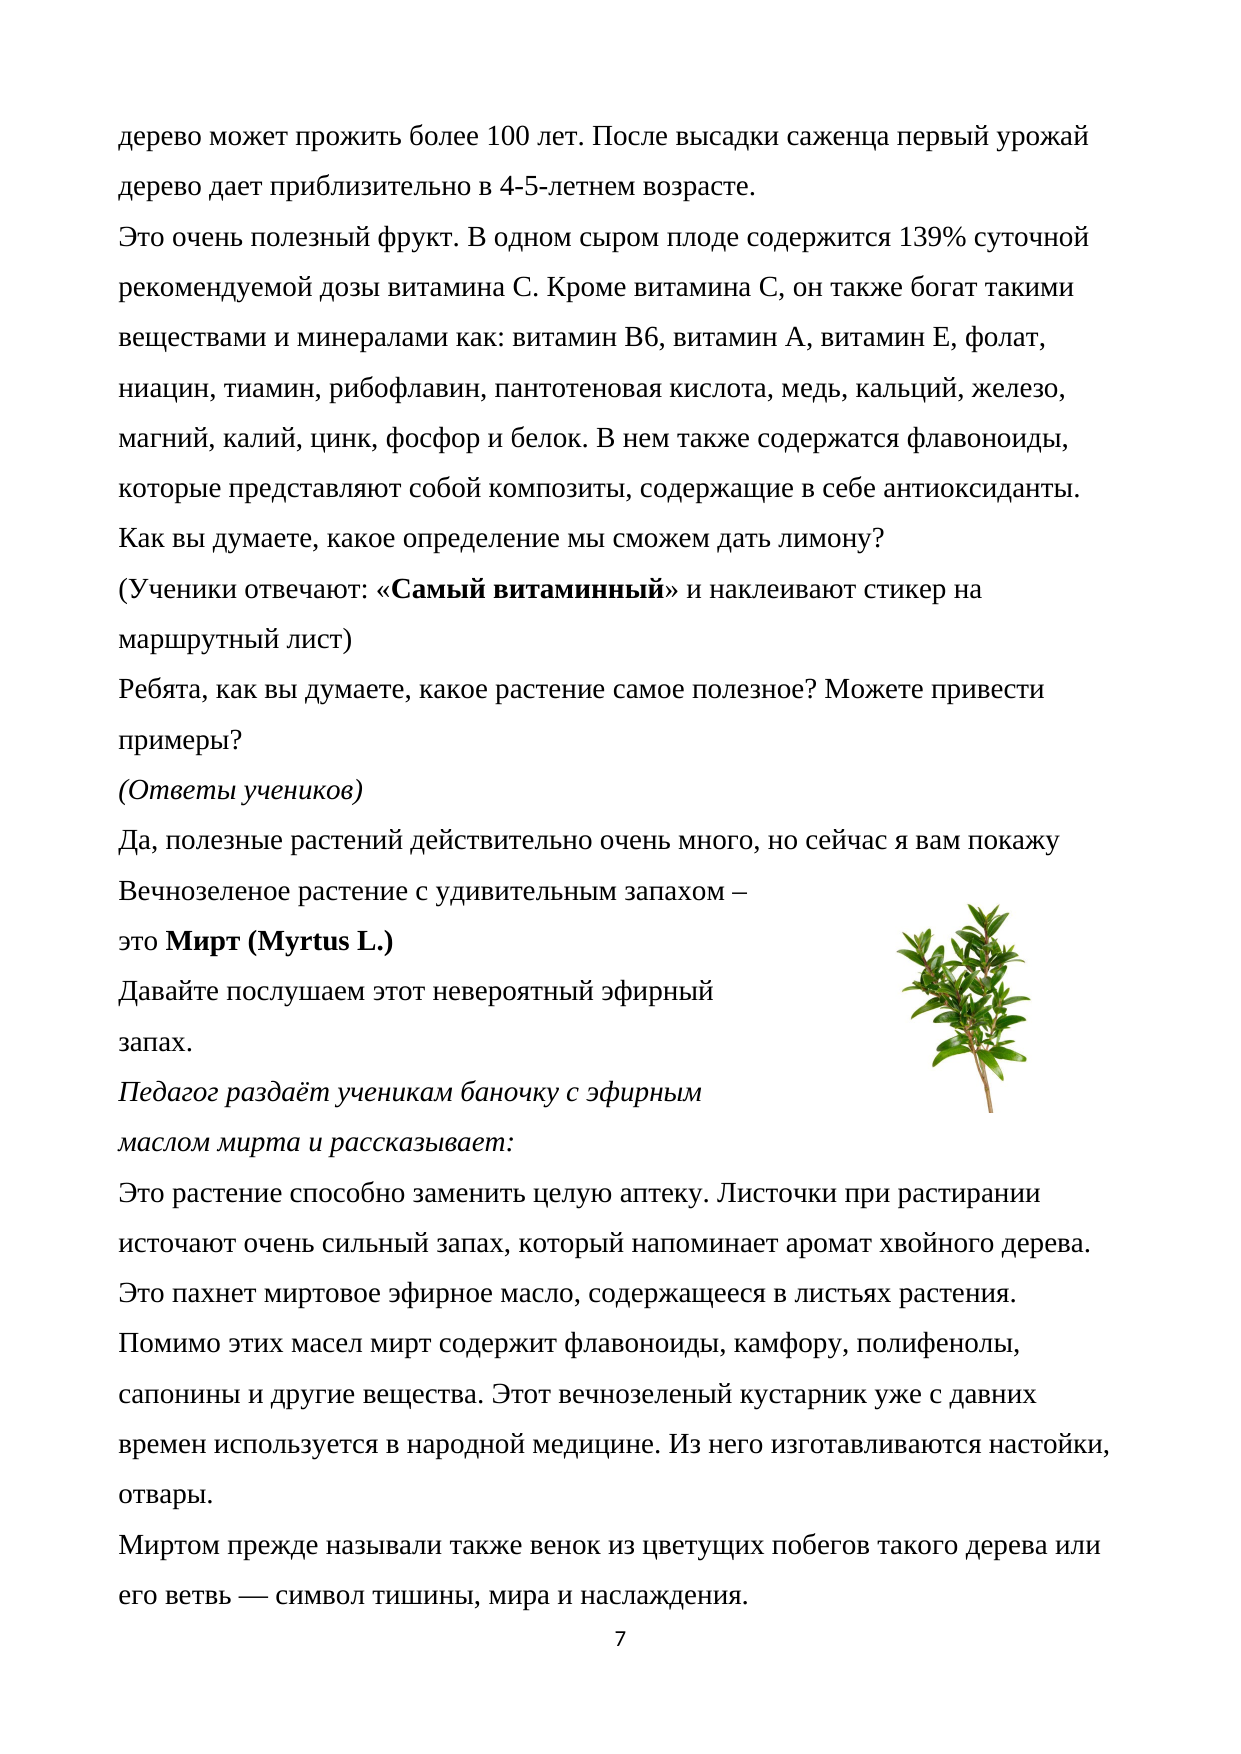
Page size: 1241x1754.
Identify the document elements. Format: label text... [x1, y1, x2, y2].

text Ребята, как вы думаете, какое растение самое полезное? Можете привести примеры? (Ответы учеников) Да, полезные растений действительно очень много, но сейчас я вам покажу [118, 672, 1122, 856]
text Это очень полезный фрукт. В одном сыром плоде содержится 139% суточной рекомендуемой дозы витамина С. Кроме витамина С, он также богат такими веществами и минералами как: витамин В6, витамин А, витамин Е, фолат, ниацин, тиамин, рибофлавин, пантотеновая кислота, медь, кальций, железо, магний, калий, цинк, фосфор и белок. В нем также содержатся флавоноиды, которые представляют собой композиты, содержащие в себе антиоксиданты. [118, 219, 1122, 504]
text Миртом прежде называли также венок из цветущих побегов такого дерева или его ветвь — символ тишины, мира и наслаждения. [118, 1527, 1122, 1611]
text Это растение способно заменить целую аптеку. Листочки при растирании источают очень сильный запах, который напоминает аромат хвойного дерева. Это пахнет миртовое эфирное масло, содержащееся в листьях растения. Помимо этих масел мирт содержит флавоноиды, камфору, полифенолы, сапонины и другие вещества. Этот вечнозеленый кустарник уже с давних времен используется в народной медицине. Из него изготавливаются настойки, отвары. [118, 1175, 1122, 1510]
text Как вы думаете, какое определение мы сможем дать лимону? (Ученики отвечают: «Самый витаминный» и наклеивают стикер на маршрутный лист) [118, 521, 1122, 655]
picture [807, 886, 1124, 1112]
text Вечнозеленое растение с удивительным запахом – это Мирт (Myrtus L.) Давайте послушаем этот невероятный эфирный запах. Педагог раздаёт ученикам баночку с эфирным маслом мирта и рассказывает: [118, 873, 1122, 1158]
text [118, 118, 1122, 202]
